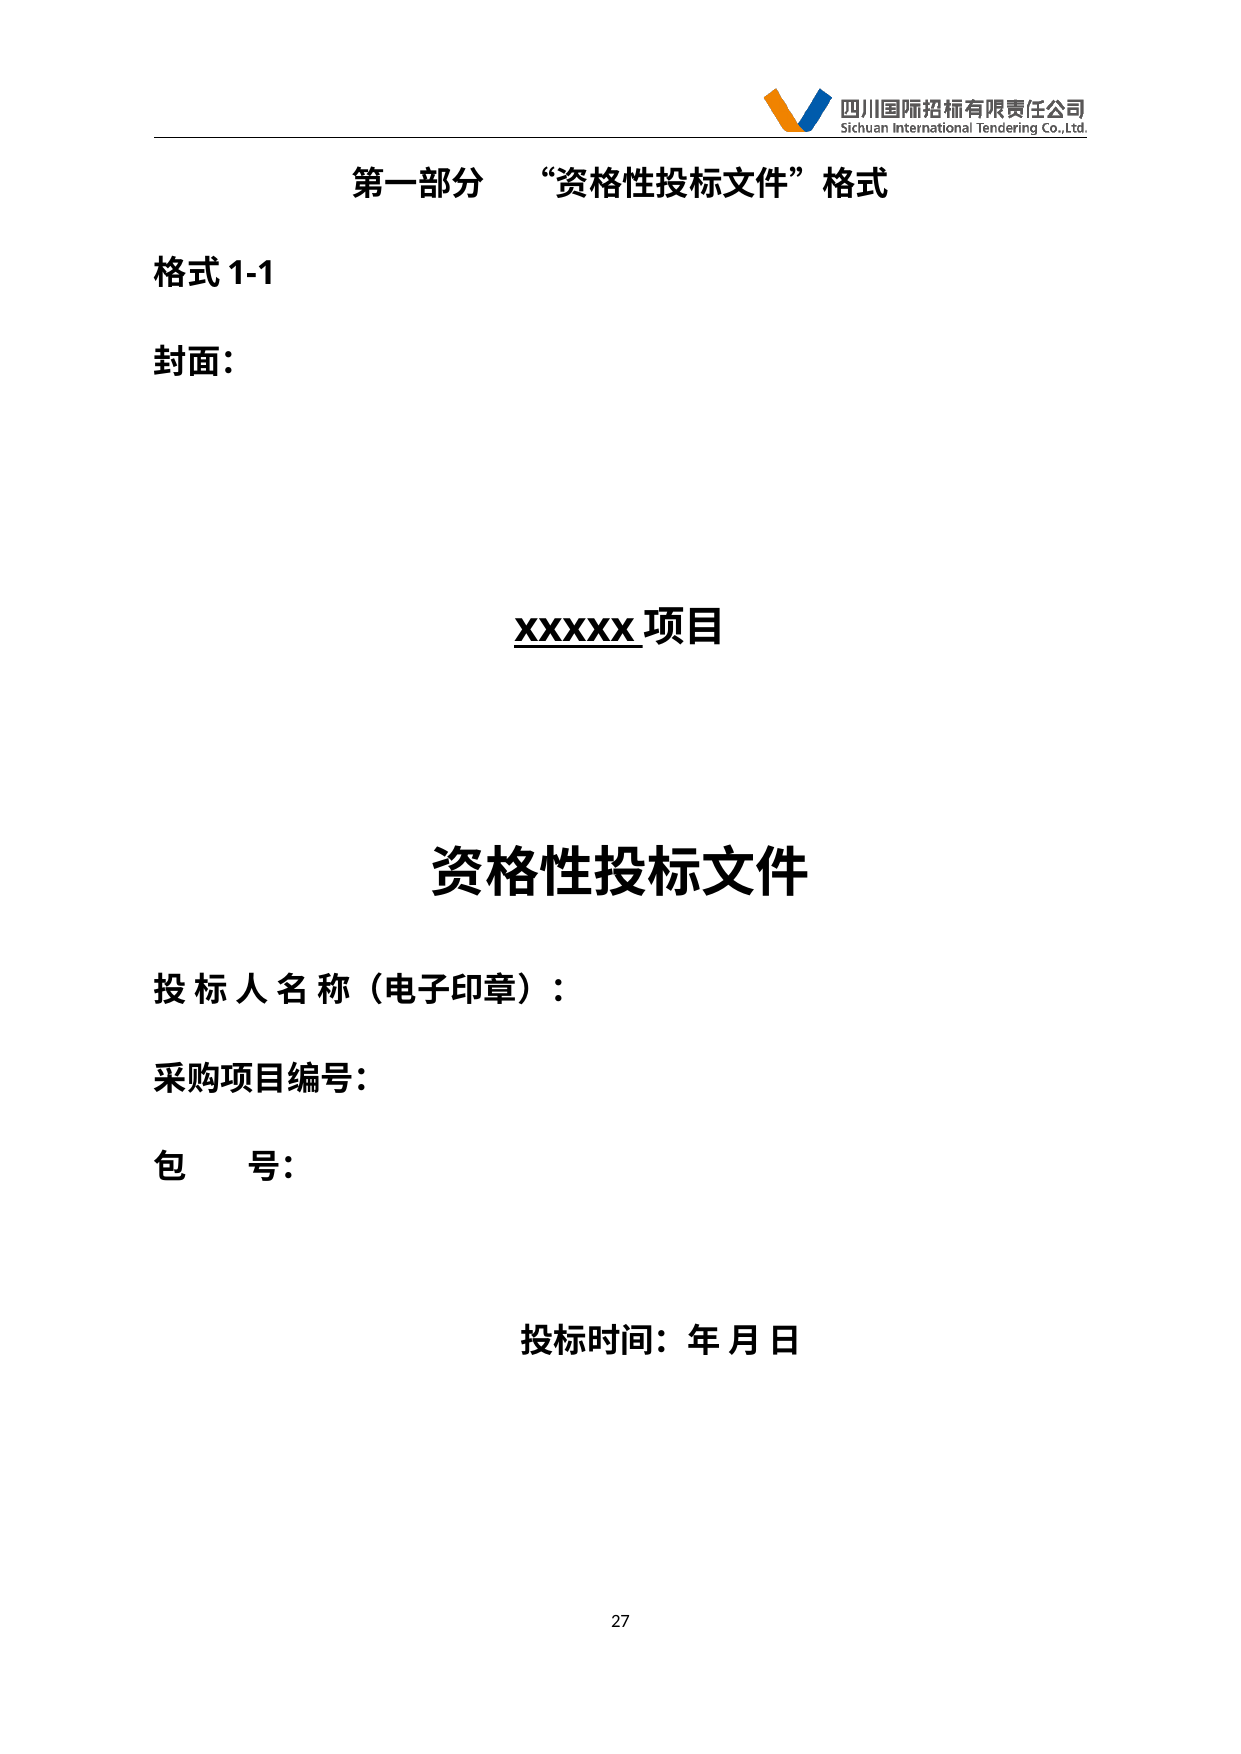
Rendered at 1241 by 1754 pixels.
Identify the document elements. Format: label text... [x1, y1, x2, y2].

text 资格性投标文件 [153, 828, 1087, 907]
text 格式1-1 [153, 246, 1087, 294]
text 投 标 人 名 称（电子印章）： [153, 962, 1087, 1011]
text 第一部分 “资格性投标文件”格式 [153, 157, 1087, 205]
text xxxxx项目 [153, 593, 1087, 654]
picture [763, 88, 1087, 135]
text 投标时间：年 月 日 [153, 1314, 1087, 1362]
text 包 号： [153, 1140, 1087, 1188]
text 封面： [153, 335, 1087, 383]
text 采购项目编号： [153, 1051, 1087, 1099]
